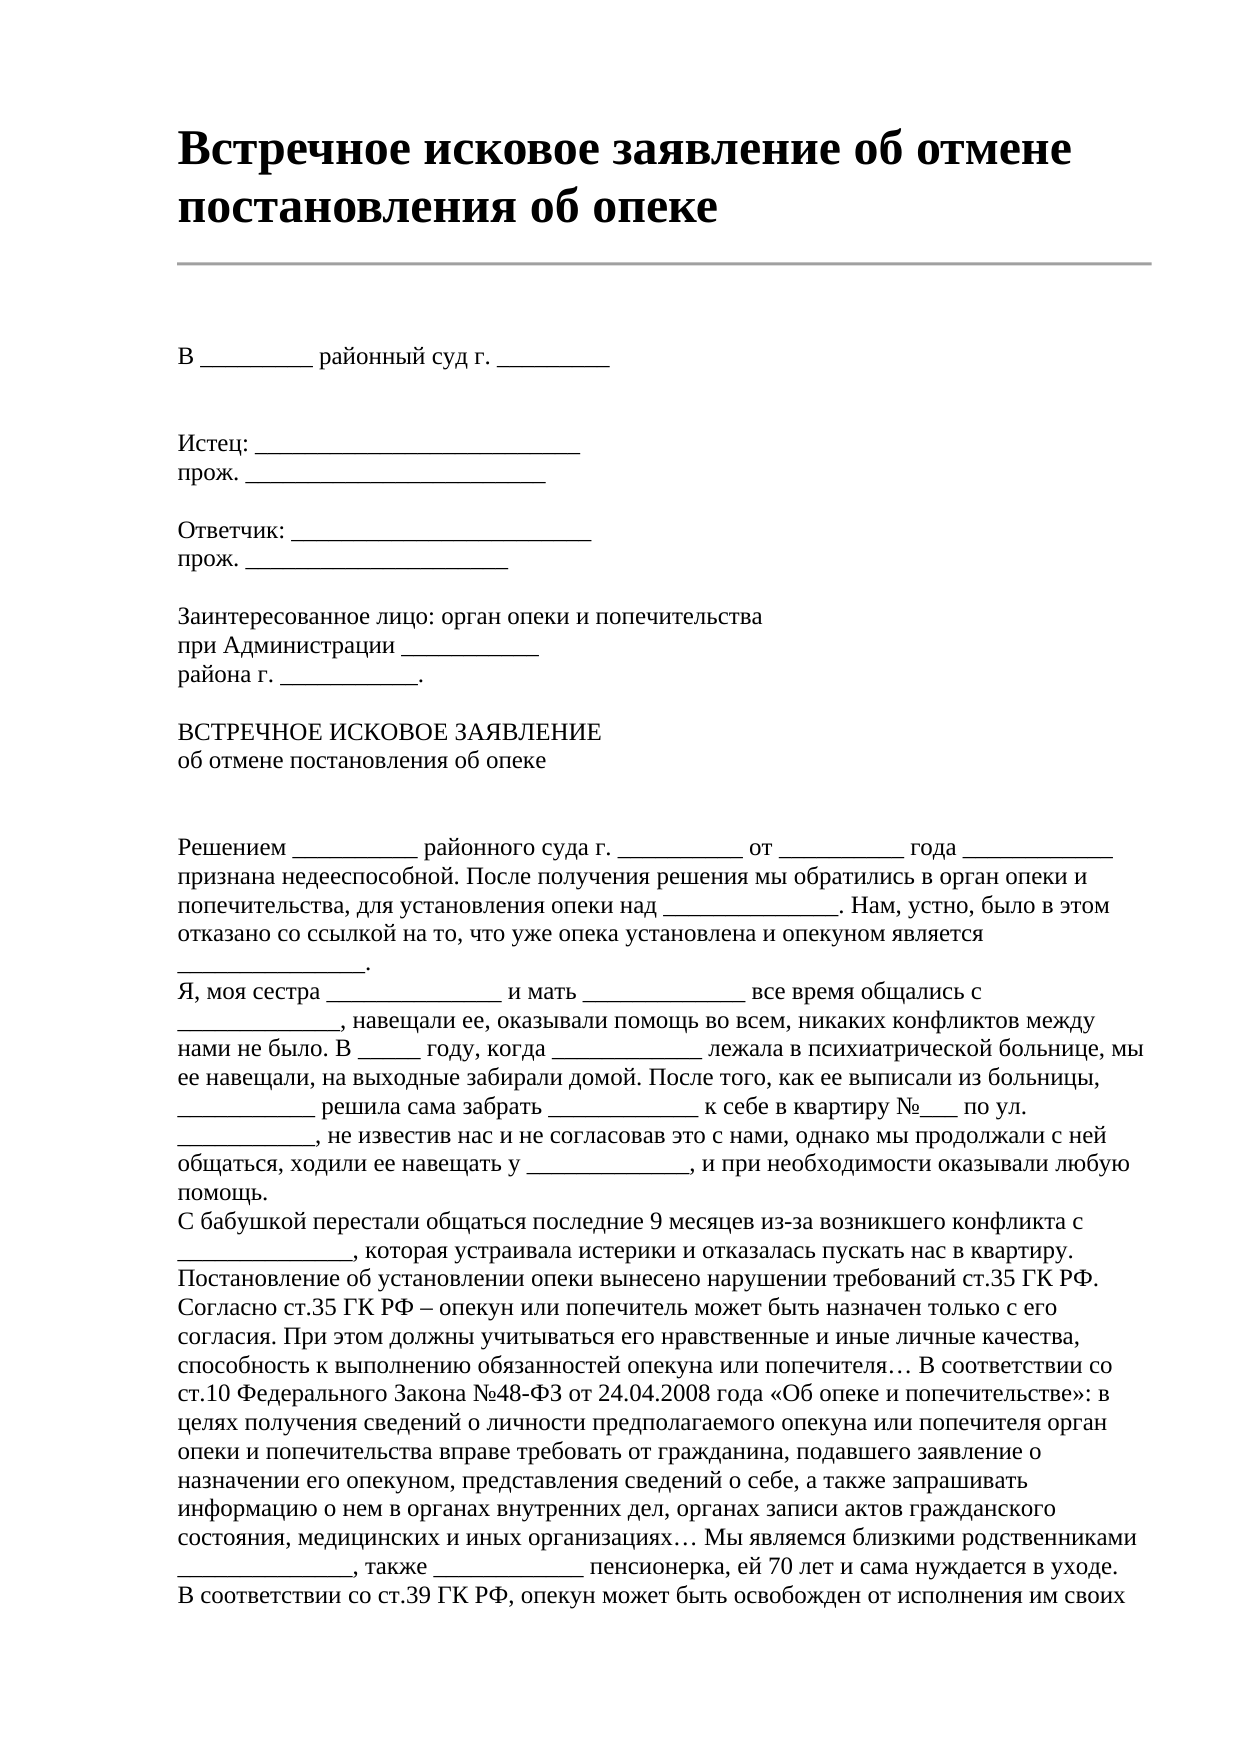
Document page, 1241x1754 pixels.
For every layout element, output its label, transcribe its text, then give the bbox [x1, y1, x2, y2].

text ВСТРЕЧНОЕ ИСКОВОЕ ЗАЯВЛЕНИЕ об отмене постановления об опеке [177, 717, 1152, 774]
subtitle Встречное исковое заявление об отмене постановления об опеке [177, 118, 1152, 233]
text Истец: __________________________ прож. ________________________ [177, 399, 1152, 486]
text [177, 803, 1152, 1608]
text В _________ районный суд г. _________ [177, 313, 1152, 370]
text Заинтересованное лицо: орган опеки и попечительства при Администрации ___________ района г. ___________. [177, 601, 1152, 688]
text Ответчик: ________________________ прож. _____________________ [177, 515, 1152, 572]
